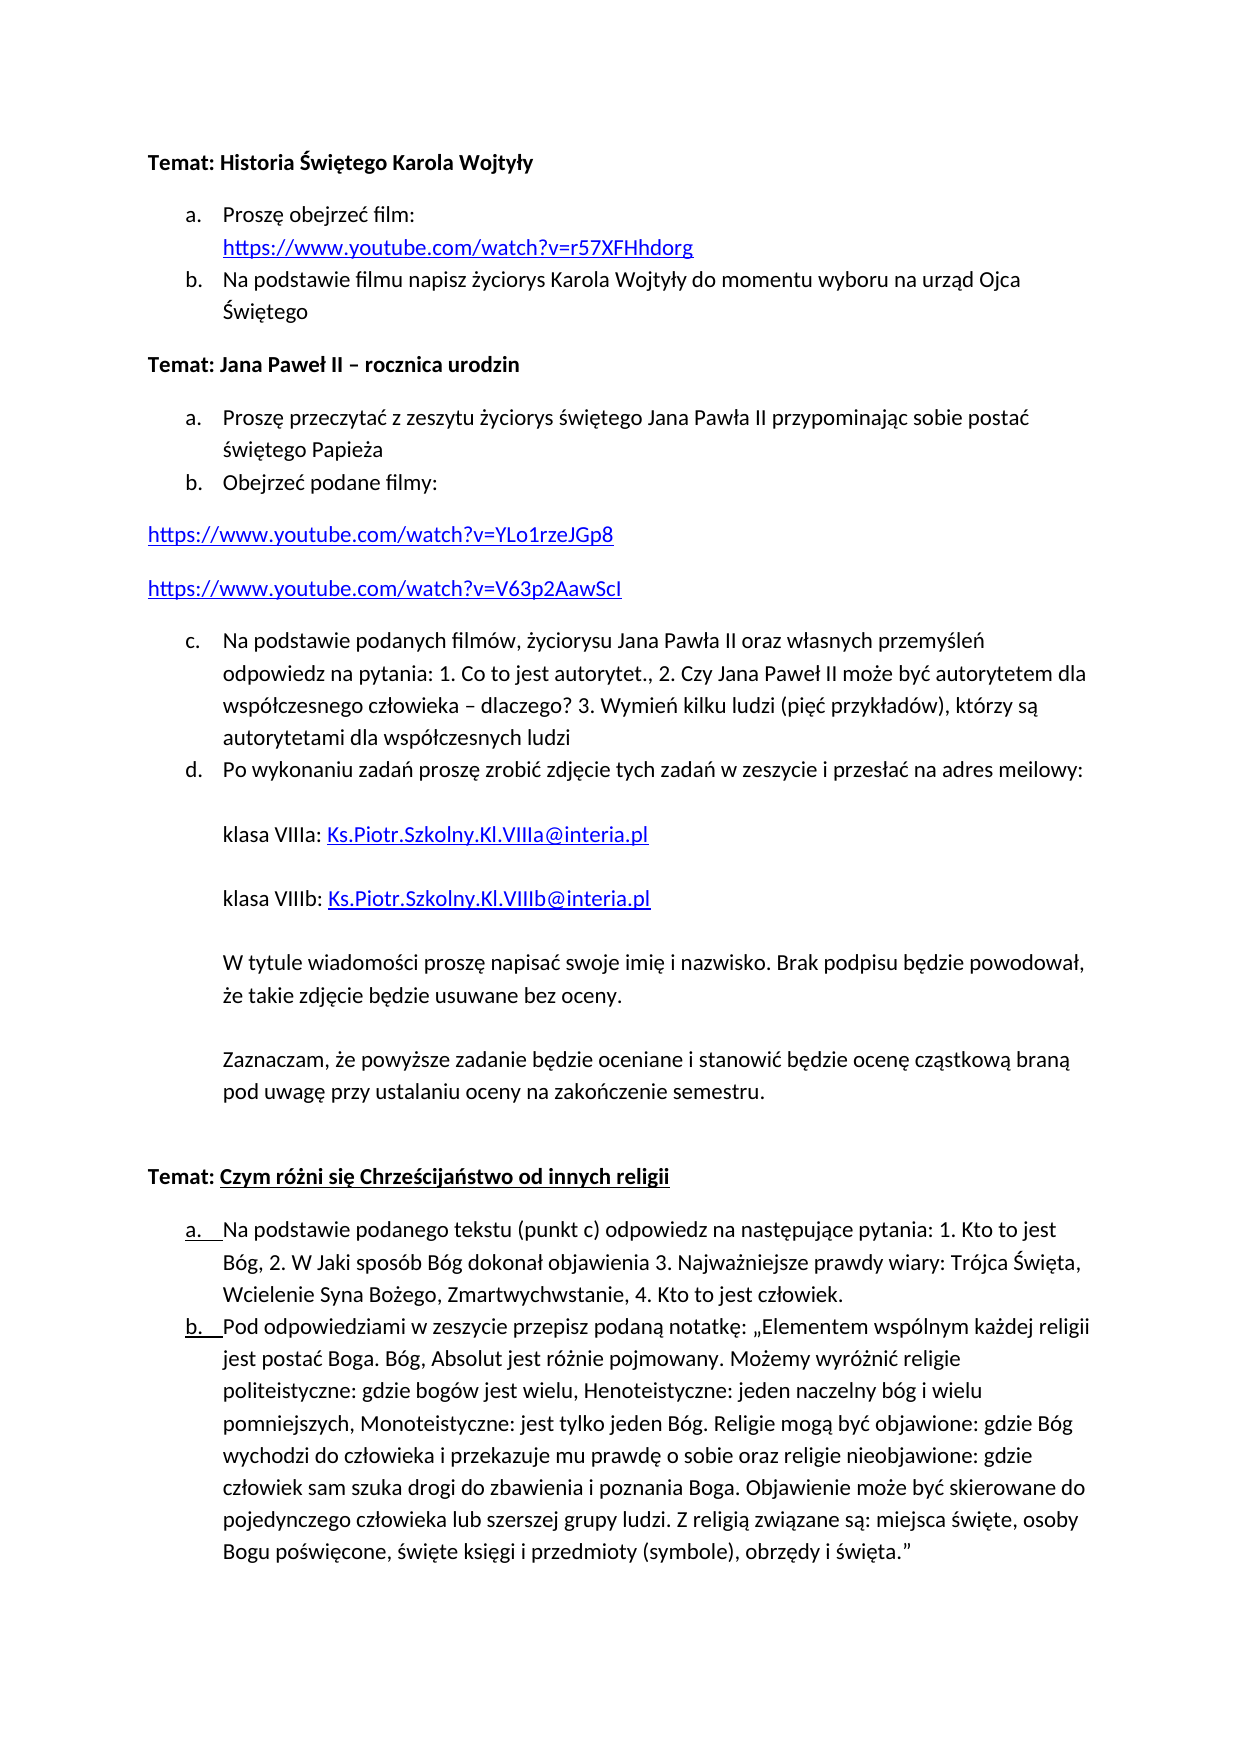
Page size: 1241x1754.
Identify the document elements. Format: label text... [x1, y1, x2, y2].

list https://www.youtube.com/watch?v=r57XFHhdorg [223, 233, 1093, 261]
list Proszę przeczytać z zeszytu życiorys świętego Jana Pawła II przypominając sobie postać świętego Papieża [185, 403, 1093, 463]
text https://www.youtube.com/watch?v=V63p2AawScI [148, 574, 1093, 602]
list Pod odpowiedziami w zeszycie przepisz podaną notatkę: „Elementem wspólnym każdej religii jest postać Boga. Bóg, Absolut jest różnie pojmowany. Możemy wyróżnić religie politeistyczne: gdzie bogów jest wielu, Henoteistyczne: jeden naczelny bóg i wielu pomniejszych, Monoteistyczne: jest tylko jeden Bóg. Religie mogą być objawione: gdzie Bóg wychodzi do człowieka i przekazuje mu prawdę o sobie oraz religie nieobjawione: gdzie człowiek sam szuka drogi do zbawienia i poznania Boga. Objawienie może być skierowane do pojedynczego człowieka lub szerszej grupy ludzi. Z religią związane są: miejsca święte, osoby Bogu poświęcone, święte księgi i przedmioty (symbole), obrzędy i święta.” [185, 1312, 1093, 1565]
list W tytule wiadomości proszę napisać swoje imię i nazwisko. Brak podpisu będzie powodował, że takie zdjęcie będzie usuwane bez oceny. [223, 948, 1093, 1009]
list Na podstawie filmu napisz życiorys Karola Wojtyły do momentu wyboru na urząd Ojca Świętego [185, 265, 1093, 325]
text https://www.youtube.com/watch?v=YLo1rzeJGp8 [148, 521, 1093, 549]
text Temat: Jana Paweł II – rocznica urodzin [148, 350, 1093, 378]
list klasa VIIIa: Ks.Piotr.Szkolny.Kl.VIIIa@interia.pl [223, 820, 1093, 848]
list Na podstawie podanych filmów, życiorysu Jana Pawła II oraz własnych przemyśleń odpowiedz na pytania: 1. Co to jest autorytet., 2. Czy Jana Paweł II może być autorytetem dla współczesnego człowieka – dlaczego? 3. Wymień kilku ludzi (pięć przykładów), którzy są autorytetami dla współczesnych ludzi [185, 627, 1093, 751]
list Obejrzeć podane filmy: [185, 468, 1093, 496]
list klasa VIIIb: Ks.Piotr.Szkolny.Kl.VIIIb@interia.pl [223, 884, 1093, 912]
list Proszę obejrzeć film: [185, 201, 1093, 229]
list Zaznaczam, że powyższe zadanie będzie oceniane i stanowić będzie ocenę cząstkową braną pod uwagę przy ustalaniu oceny na zakończenie semestru. [223, 1045, 1093, 1105]
list Na podstawie podanego tekstu (punkt c) odpowiedz na następujące pytania: 1. Kto to jest Bóg, 2. W Jaki sposób Bóg dokonał objawienia 3. Najważniejsze prawdy wiary: Trójca Święta, Wcielenie Syna Bożego, Zmartwychwstanie, 4. Kto to jest człowiek. [185, 1216, 1093, 1308]
text Temat: Historia Świętego Karola Wojtyły [148, 148, 1093, 176]
text Temat: Czym różni się Chrześcijaństwo od innych religii [148, 1162, 1093, 1191]
list Po wykonaniu zadań proszę zrobić zdjęcie tych zadań w zeszycie i przesłać na adres meilowy: [185, 755, 1093, 783]
